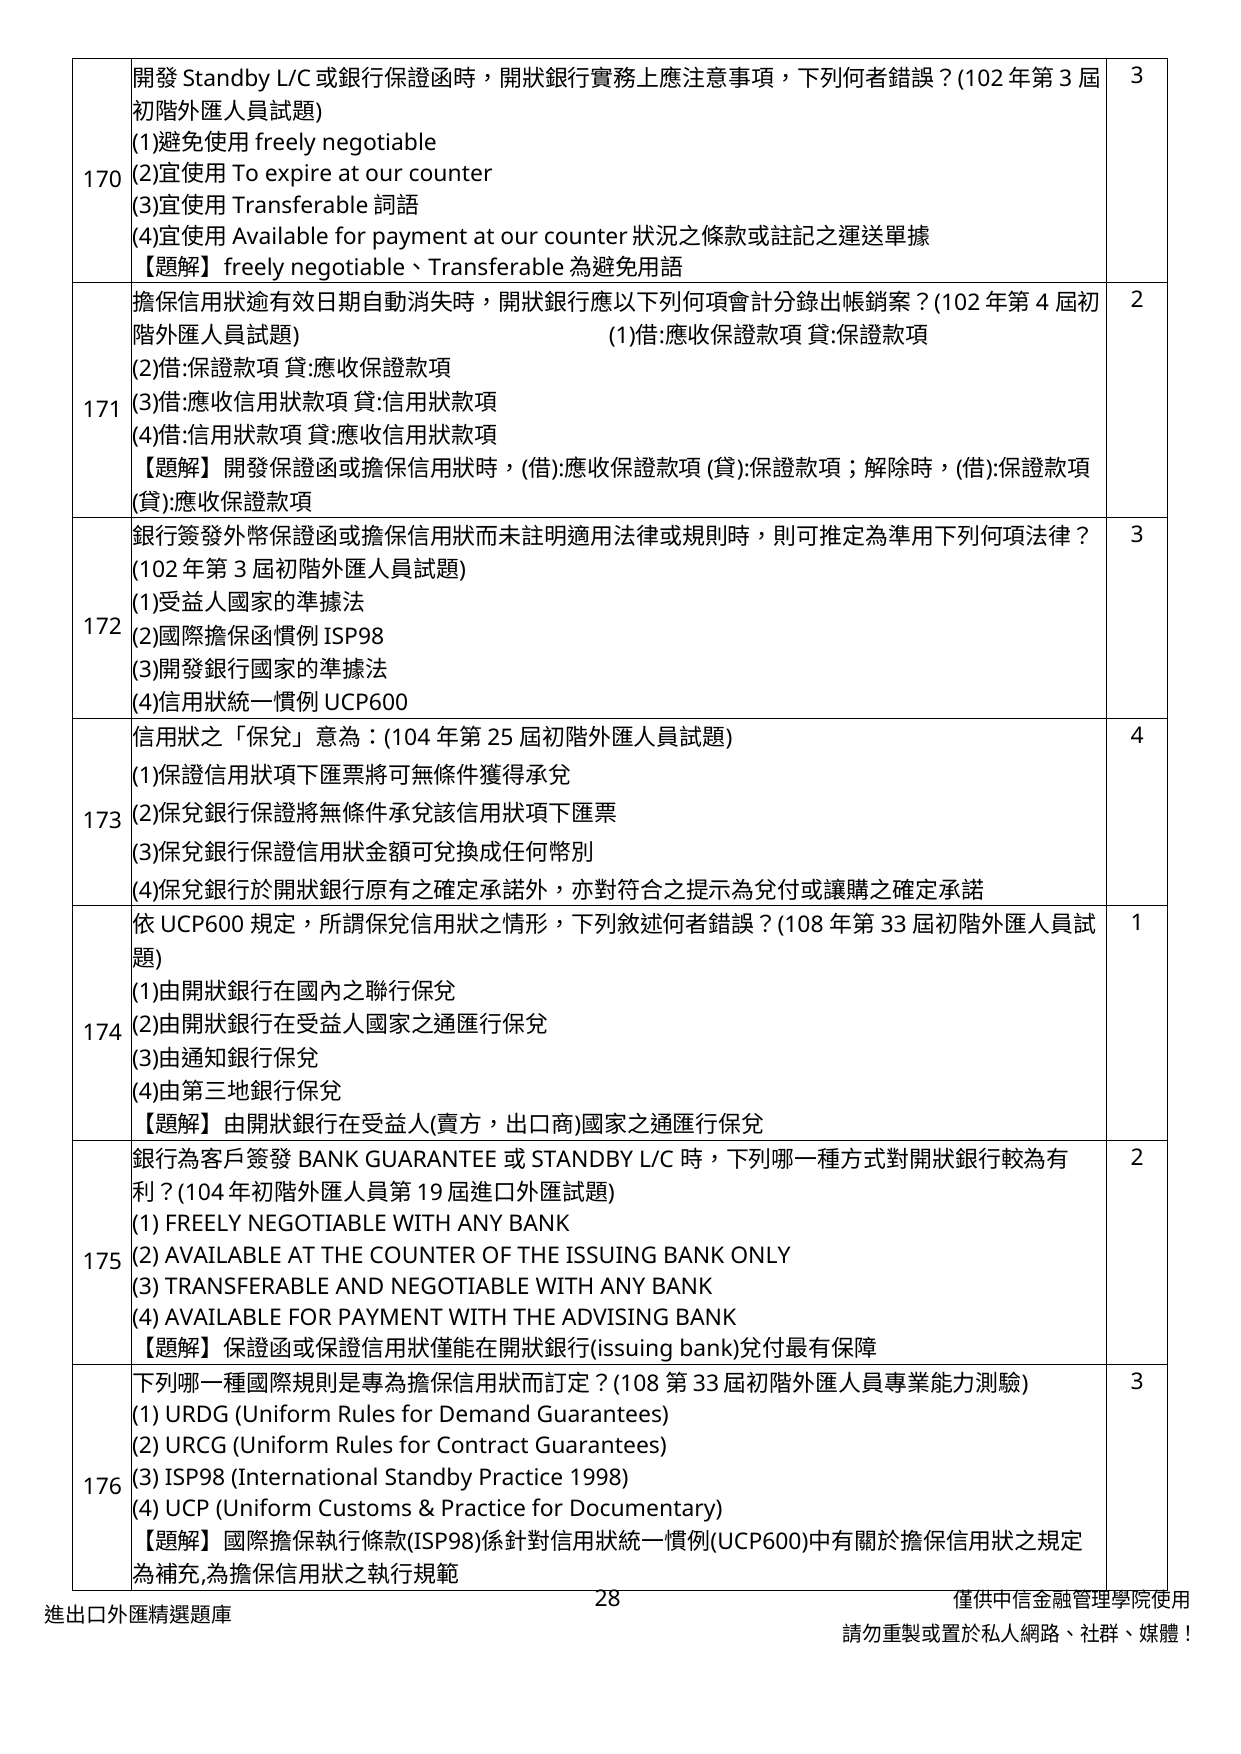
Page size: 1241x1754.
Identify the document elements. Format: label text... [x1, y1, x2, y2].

table_cell 174 [73, 906, 131, 1140]
table_cell 3 [1107, 1365, 1167, 1590]
table_cell 4 [1107, 719, 1167, 905]
table_cell 176 [73, 1365, 131, 1590]
table_cell 171 [73, 283, 131, 517]
table_cell 2 [1107, 283, 1167, 517]
table_cell 175 [73, 1141, 131, 1364]
table_cell 3 [1107, 518, 1167, 718]
table_cell 信用狀之「保兌」意為：(104 年第 25 屆初階外匯人員試題) (1)保證信用狀項下匯票將可無條件獲得承兌 (2)保兌銀行保證將無條件承兌該信用狀項下匯票 (3)保兌銀行保證信用狀金額可兌換成任何幣別 (4)保兌銀行於開狀銀行原有之確定承諾外，亦對符合之提示為兌付或讓購之確定承諾 [132, 719, 1106, 905]
table_cell 173 [73, 719, 131, 905]
table_cell 開發Standby L/C或銀行保證函時，開狀銀行實務上應注意事項，下列何者錯誤？(102年第 3 屆初階外匯人員試題) (1)避免使用freely negotiable (2)宜使用To expire at our counter (3)宜使用Transferable詞語 (4)宜使用Available for payment at our counter狀況之條款或註記之運送單據 【題解】freely negotiable、Transferable為避免用語 [132, 59, 1106, 282]
table_cell 3 [1107, 59, 1167, 282]
table_cell 依 UCP600 規定，所謂保兌信用狀之情形，下列敘述何者錯誤？(108 年第 33 屆初階外匯人員試題) (1)由開狀銀行在國內之聯行保兌 (2)由開狀銀行在受益人國家之通匯行保兌 (3)由通知銀行保兌 (4)由第三地銀行保兌 【題解】由開狀銀行在受益人(賣方，出口商)國家之通匯行保兌 [132, 906, 1106, 1140]
table_cell 銀行為客戶簽發 BANK GUARANTEE 或 STANDBY L/C 時，下列哪一種方式對開狀銀行較為有利？(104年初階外匯人員第19屆進口外匯試題) (1) FREELY NEGOTIABLE WITH ANY BANK (2) AVAILABLE AT THE COUNTER OF THE ISSUING BANK ONLY (3) TRANSFERABLE AND NEGOTIABLE WITH ANY BANK (4) AVAILABLE FOR PAYMENT WITH THE ADVISING BANK 【題解】保證函或保證信用狀僅能在開狀銀行(issuing bank)兌付最有保障 [132, 1141, 1106, 1364]
table_cell 擔保信用狀逾有效日期自動消失時，開狀銀行應以下列何項會計分錄出帳銷案？(102年第 4 屆初階外匯人員試題) (1)借:應收保證款項 貸:保證款項 (2)借:保證款項 貸:應收保證款項 (3)借:應收信用狀款項 貸:信用狀款項 (4)借:信用狀款項 貸:應收信用狀款項 【題解】開發保證函或擔保信用狀時，(借):應收保證款項 (貸):保證款項；解除時，(借):保證款項 (貸):應收保證款項 [132, 283, 1106, 517]
table_cell 1 [1107, 906, 1167, 1140]
table_cell 銀行簽發外幣保證函或擔保信用狀而未註明適用法律或規則時，則可推定為準用下列何項法律？(102年第 3 屆初階外匯人員試題) (1)受益人國家的準據法 (2)國際擔保函慣例ISP98 (3)開發銀行國家的準據法 (4)信用狀統一慣例UCP600 [132, 518, 1106, 718]
table_cell 170 [73, 59, 131, 282]
table_cell 172 [73, 518, 131, 718]
table_cell 下列哪一種國際規則是專為擔保信用狀而訂定？(108 第33屆初階外匯人員專業能力測驗) (1) URDG (Uniform Rules for Demand Guarantees) (2) URCG (Uniform Rules for Contract Guarantees) (3) ISP98 (International Standby Practice 1998) (4) UCP (Uniform Customs & Practice for Documentary) 【題解】國際擔保執行條款(ISP98)係針對信用狀統一慣例(UCP600)中有關於擔保信用狀之規定為補充,為擔保信用狀之執行規範 [132, 1365, 1106, 1590]
table_cell 2 [1107, 1141, 1167, 1364]
